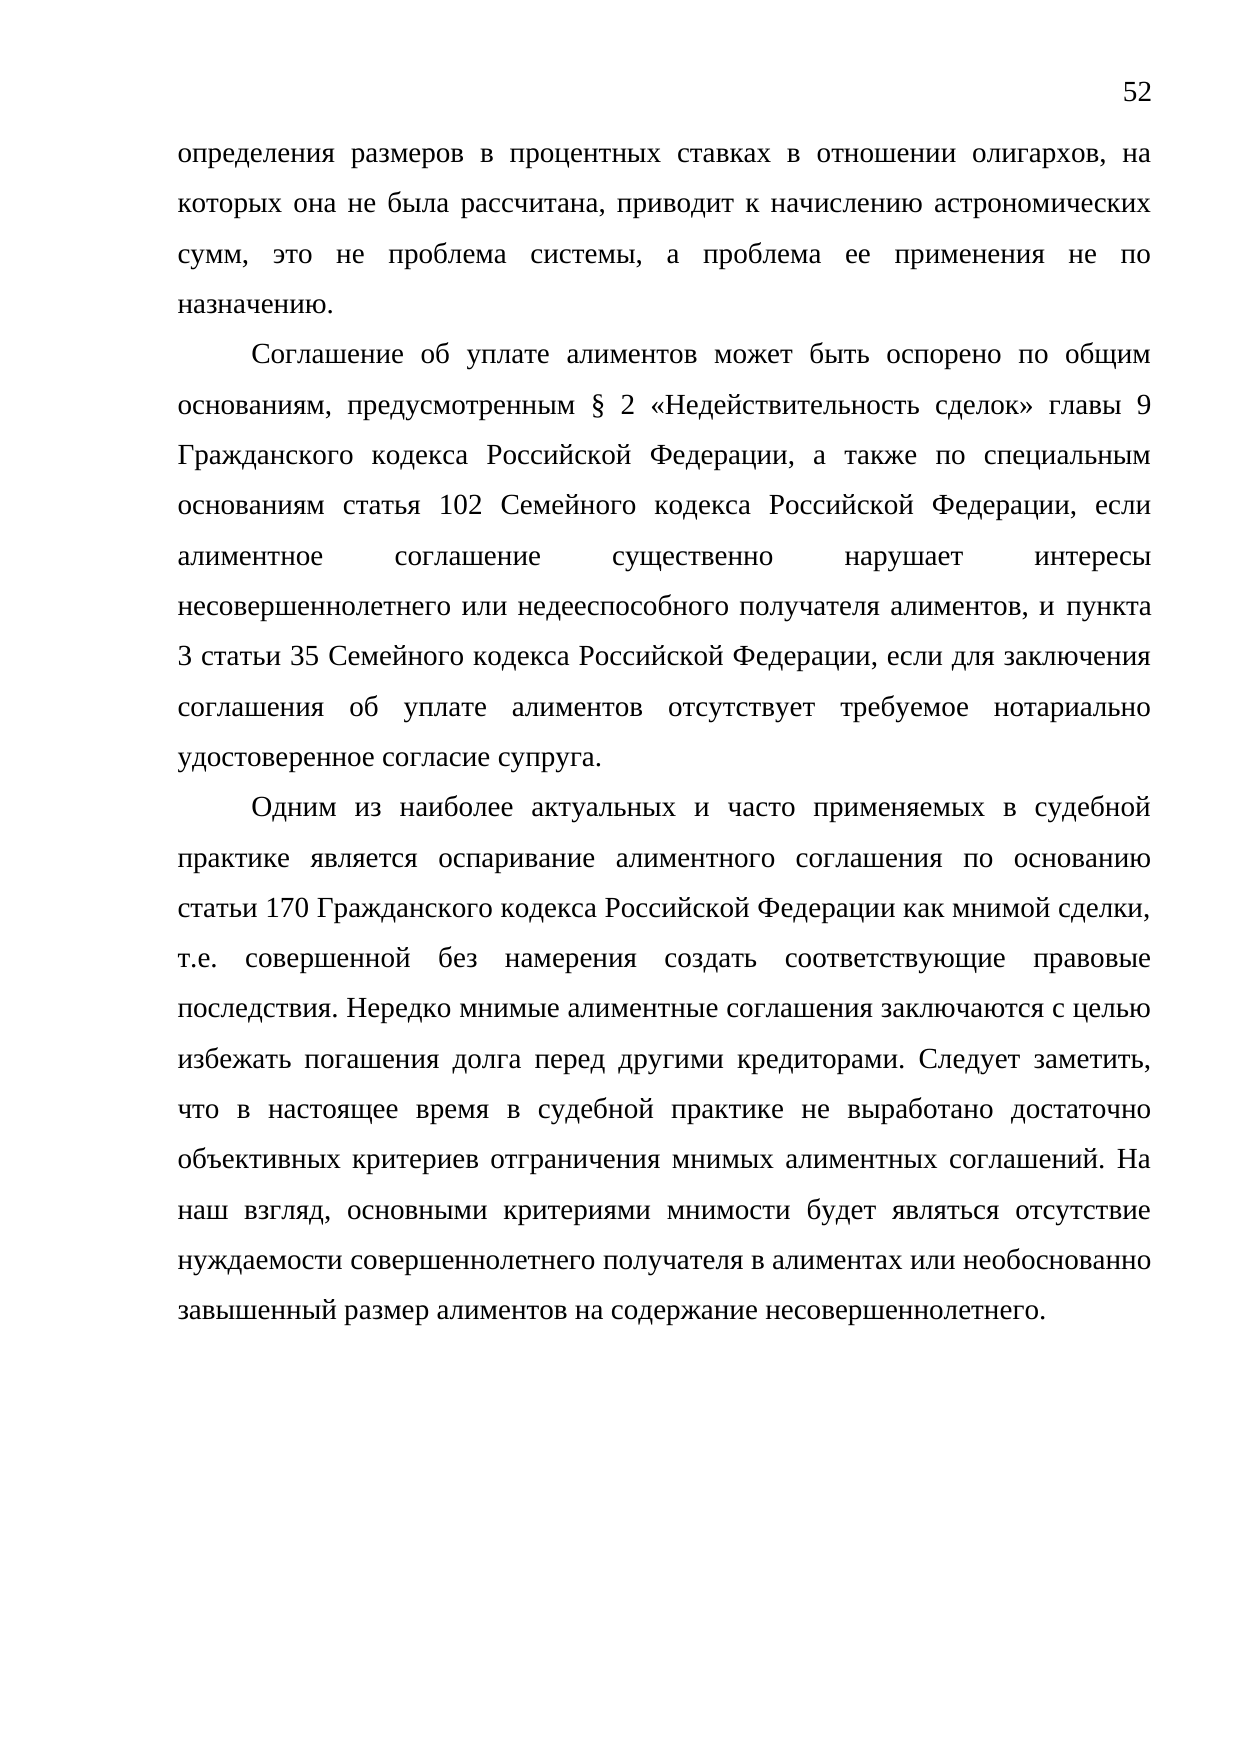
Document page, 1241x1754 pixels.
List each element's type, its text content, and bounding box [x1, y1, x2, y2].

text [177, 135, 1152, 320]
text Одним из наиболее актуальных и часто применяемых в судебной практике является оспаривание алиментного соглашения по основанию статьи 170 Гражданского кодекса Российской Федерации как мнимой сделки, т.е. совершенной без намерения создать соответствующие правовые последствия. Нередко мнимые алиментные соглашения заключаются с целью избежать погашения долга перед другими кредиторами. Следует заметить, что в настоящее время в судебной практике не выработано достаточно объективных критериев отграничения мнимых алиментных соглашений. На наш взгляд, основными критериями мнимости будет являться отсутствие нуждаемости совершеннолетнего получателя в алиментах или необоснованно завышенный размер алиментов на содержание несовершеннолетнего. [177, 789, 1152, 1326]
text Соглашение об уплате алиментов может быть оспорено по общим основаниям, предусмотренным § 2 «Недействительность сделок» главы 9 Гражданского кодекса Российской Федерации, а также по специальным основаниям статья 102 Семейного кодекса Российской Федерации, если алиментное соглашение существенно нарушает интересы несовершеннолетнего или недееспособного получателя алиментов, и пункта 3 статьи 35 Семейного кодекса Российской Федерации, если для заключения соглашения об уплате алиментов отсутствует требуемое нотариально удостоверенное согласие супруга. [177, 337, 1152, 773]
